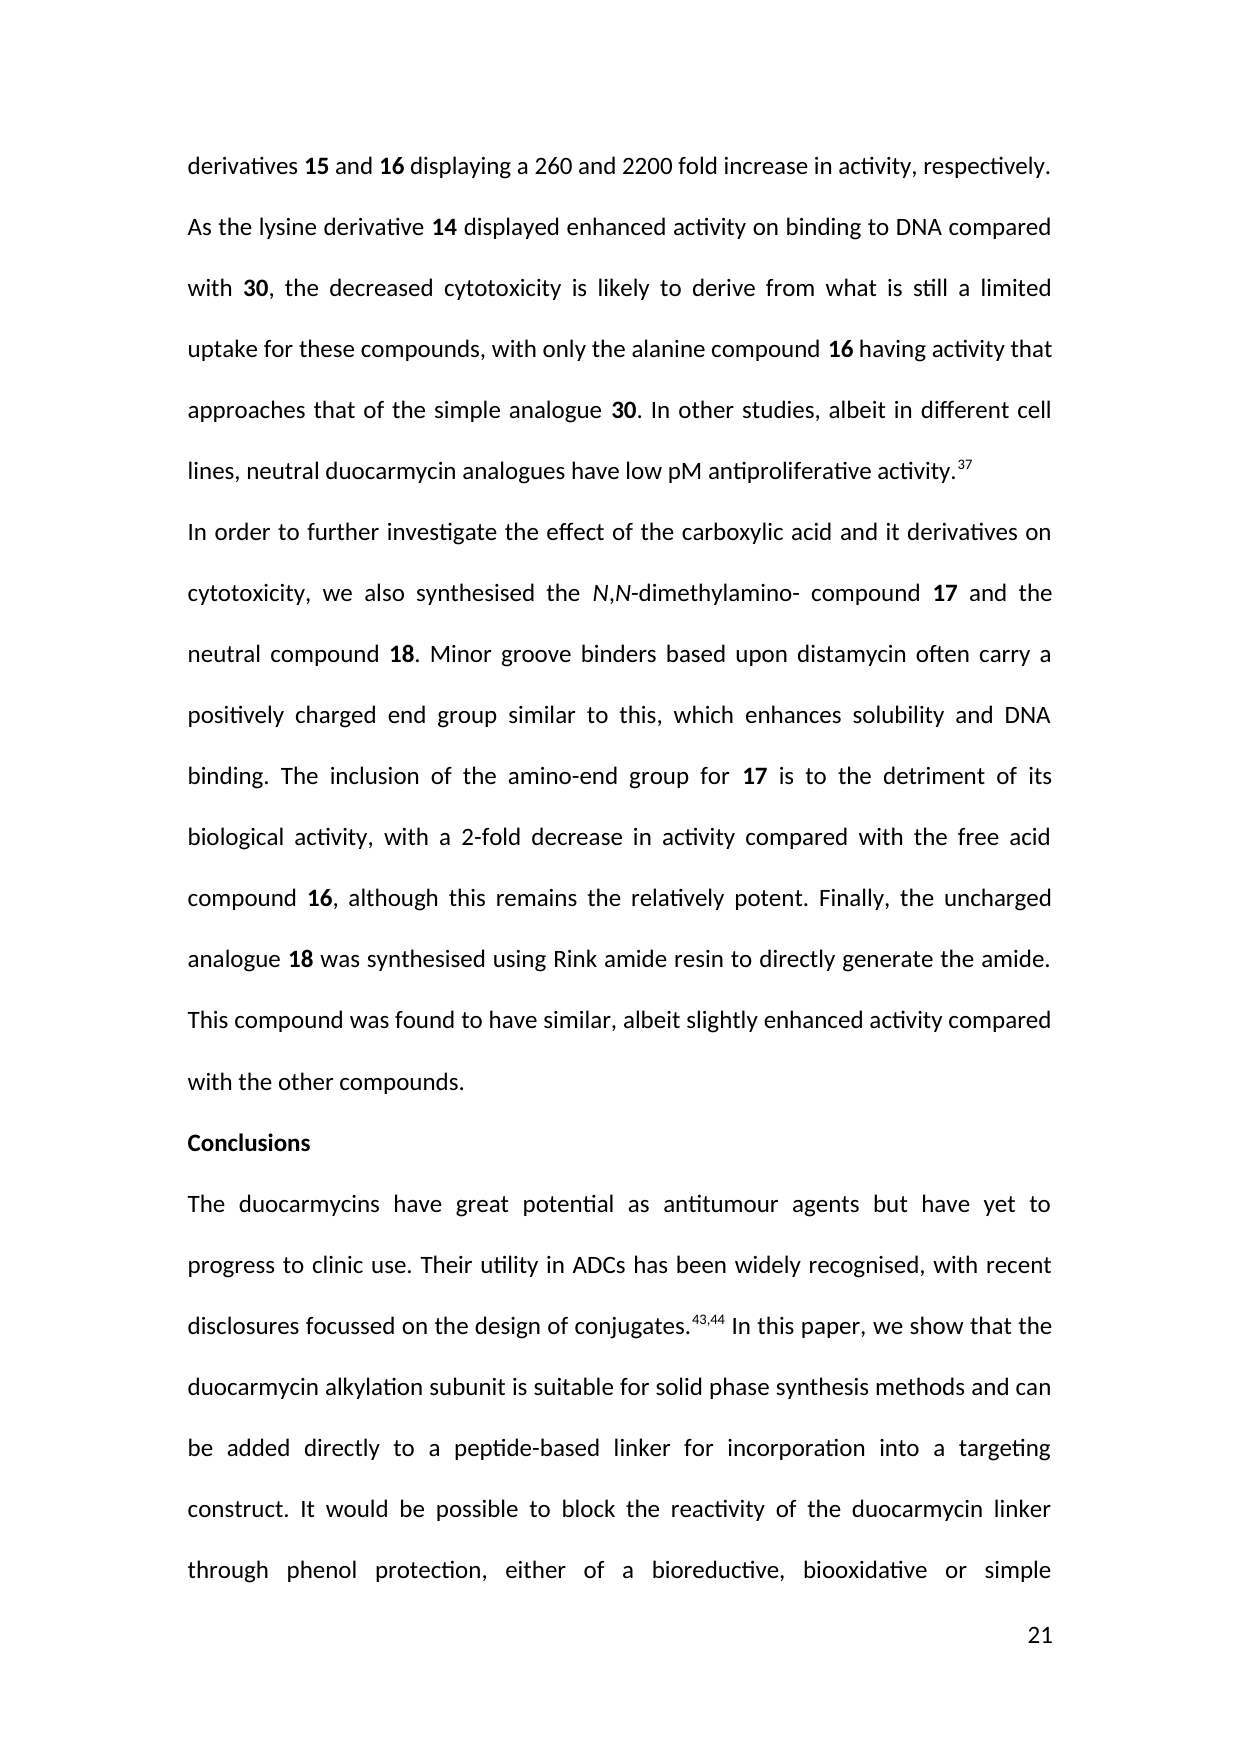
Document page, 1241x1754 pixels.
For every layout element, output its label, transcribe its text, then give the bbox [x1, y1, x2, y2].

text Conclusions [187, 1127, 1053, 1157]
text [187, 1188, 1053, 1584]
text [187, 150, 1053, 486]
text In order to further investigate the effect of the carboxylic acid and it derivatives on cytotoxicity, we also synthesised the N,N-dimethylamino- compound 17 and the neutral compound 18. Minor groove binders based upon distamycin often carry a positively charged end group similar to this, which enhances solubility and DNA binding. The inclusion of the amino-end group for 17 is to the detriment of its biological activity, with a 2-fold decrease in activity compared with the free acid compound 16, although this remains the relatively potent. Finally, the uncharged analogue 18 was synthesised using Rink amide resin to directly generate the amide. This compound was found to have similar, albeit slightly enhanced activity compared with the other compounds. [187, 516, 1053, 1096]
